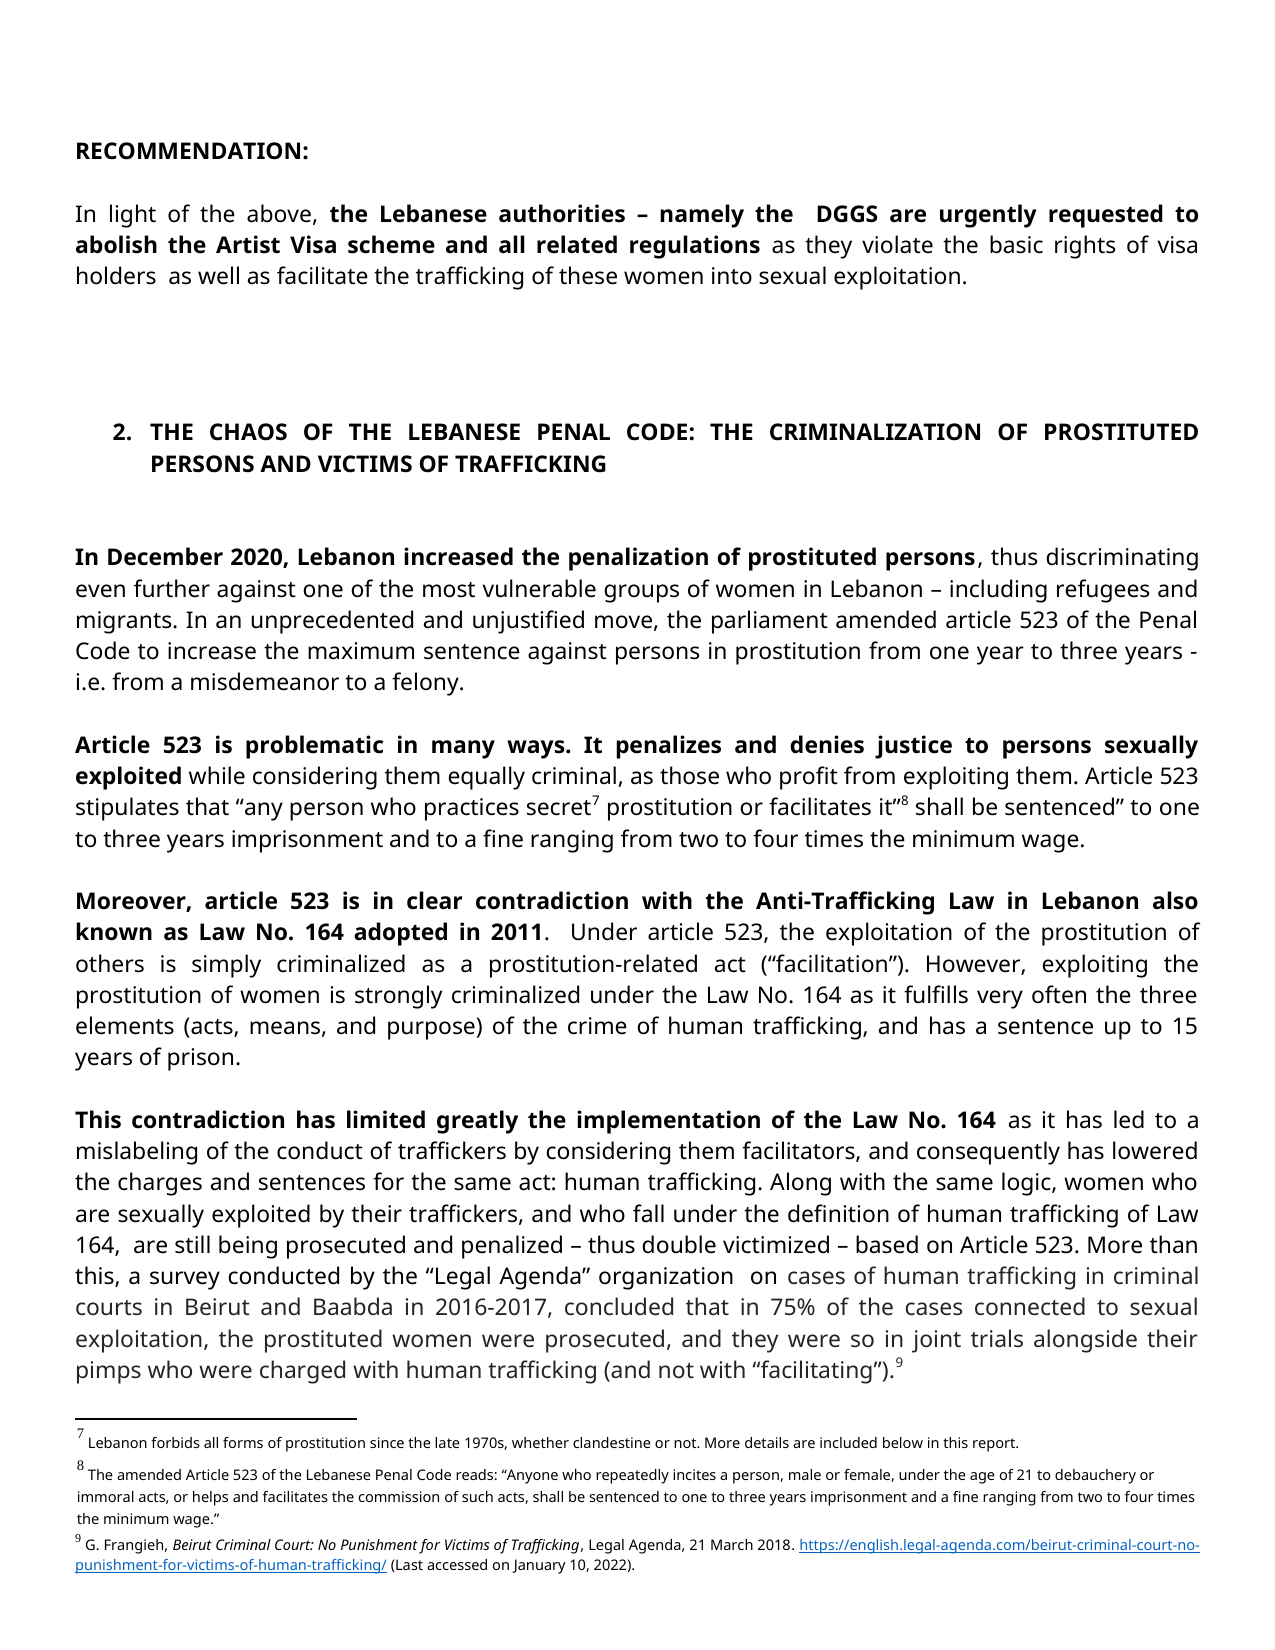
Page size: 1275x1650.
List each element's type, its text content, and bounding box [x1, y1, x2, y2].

text This contradiction has limited greatly the implementation of the Law No. 164 as it has led to a mislabeling of the conduct of traffickers by considering them facilitators, and consequently has lowered the charges and sentences for the same act: human trafficking. Along with the same logic, women who are sexually exploited by their traffickers, and who fall under the definition of human trafficking of Law 164, are still being prosecuted and penalized – thus double victimized – based on Article 523. More than this, a survey conducted by the “Legal Agenda” organization on cases of human trafficking in criminal courts in Beirut and Baabda in 2016-2017, concluded that in 75% of the cases connected to sexual exploitation, the prostituted women were prosecuted, and they were so in joint trials alongside their pimps who were charged with human trafficking (and not with “facilitating”). [75, 1104, 1200, 1291]
text Article 523 is problematic in many ways. It penalizes and denies justice to persons sexually exploited while considering them equally criminal, as those who profit from exploiting them. Article 523 stipulates that “any person who practices secret prostitution or facilitates it” shall be sentenced” to one to three years imprisonment and to a fine ranging from two to four times the minimum wage. [75, 729, 1200, 854]
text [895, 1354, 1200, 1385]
text RECOMMENDATION: [75, 135, 1200, 166]
list THE CHAOS OF THE LEBANESE PENAL CODE: THE CRIMINALIZATION OF PROSTITUTED PERSONS AND VICTIMS OF TRAFFICKING [112, 416, 1200, 479]
text In December 2020, Lebanon increased the penalization of prostituted persons, thus discriminating even further against one of the most vulnerable groups of women in Lebanon – including refugees and migrants. In an unprecedented and unjustified move, the parliament amended article 523 of the Penal Code to increase the maximum sentence against persons in prostitution from one year to three years -i.e. from a misdemeanor to a felony. [75, 541, 1200, 697]
text In light of the above, the Lebanese authorities – namely the DGGS are urgently requested to abolish the Artist Visa scheme and all related regulations as they violate the basic rights of visa holders as well as facilitate the trafficking of these women into sexual exploitation. [75, 197, 1200, 291]
text Moreover, article 523 is in clear contradiction with the Anti-Trafficking Law in Lebanon also known as Law No. 164 adopted in 2011. Under article 523, the exploitation of the prostitution of others is simply criminalized as a prostitution-related act (“facilitation”). However, exploiting the prostitution of women is strongly criminalized under the Law No. 164 as it fulfills very often the three elements (acts, means, and purpose) of the crime of human trafficking, and has a sentence up to 15 years of prison. [75, 885, 1200, 1072]
